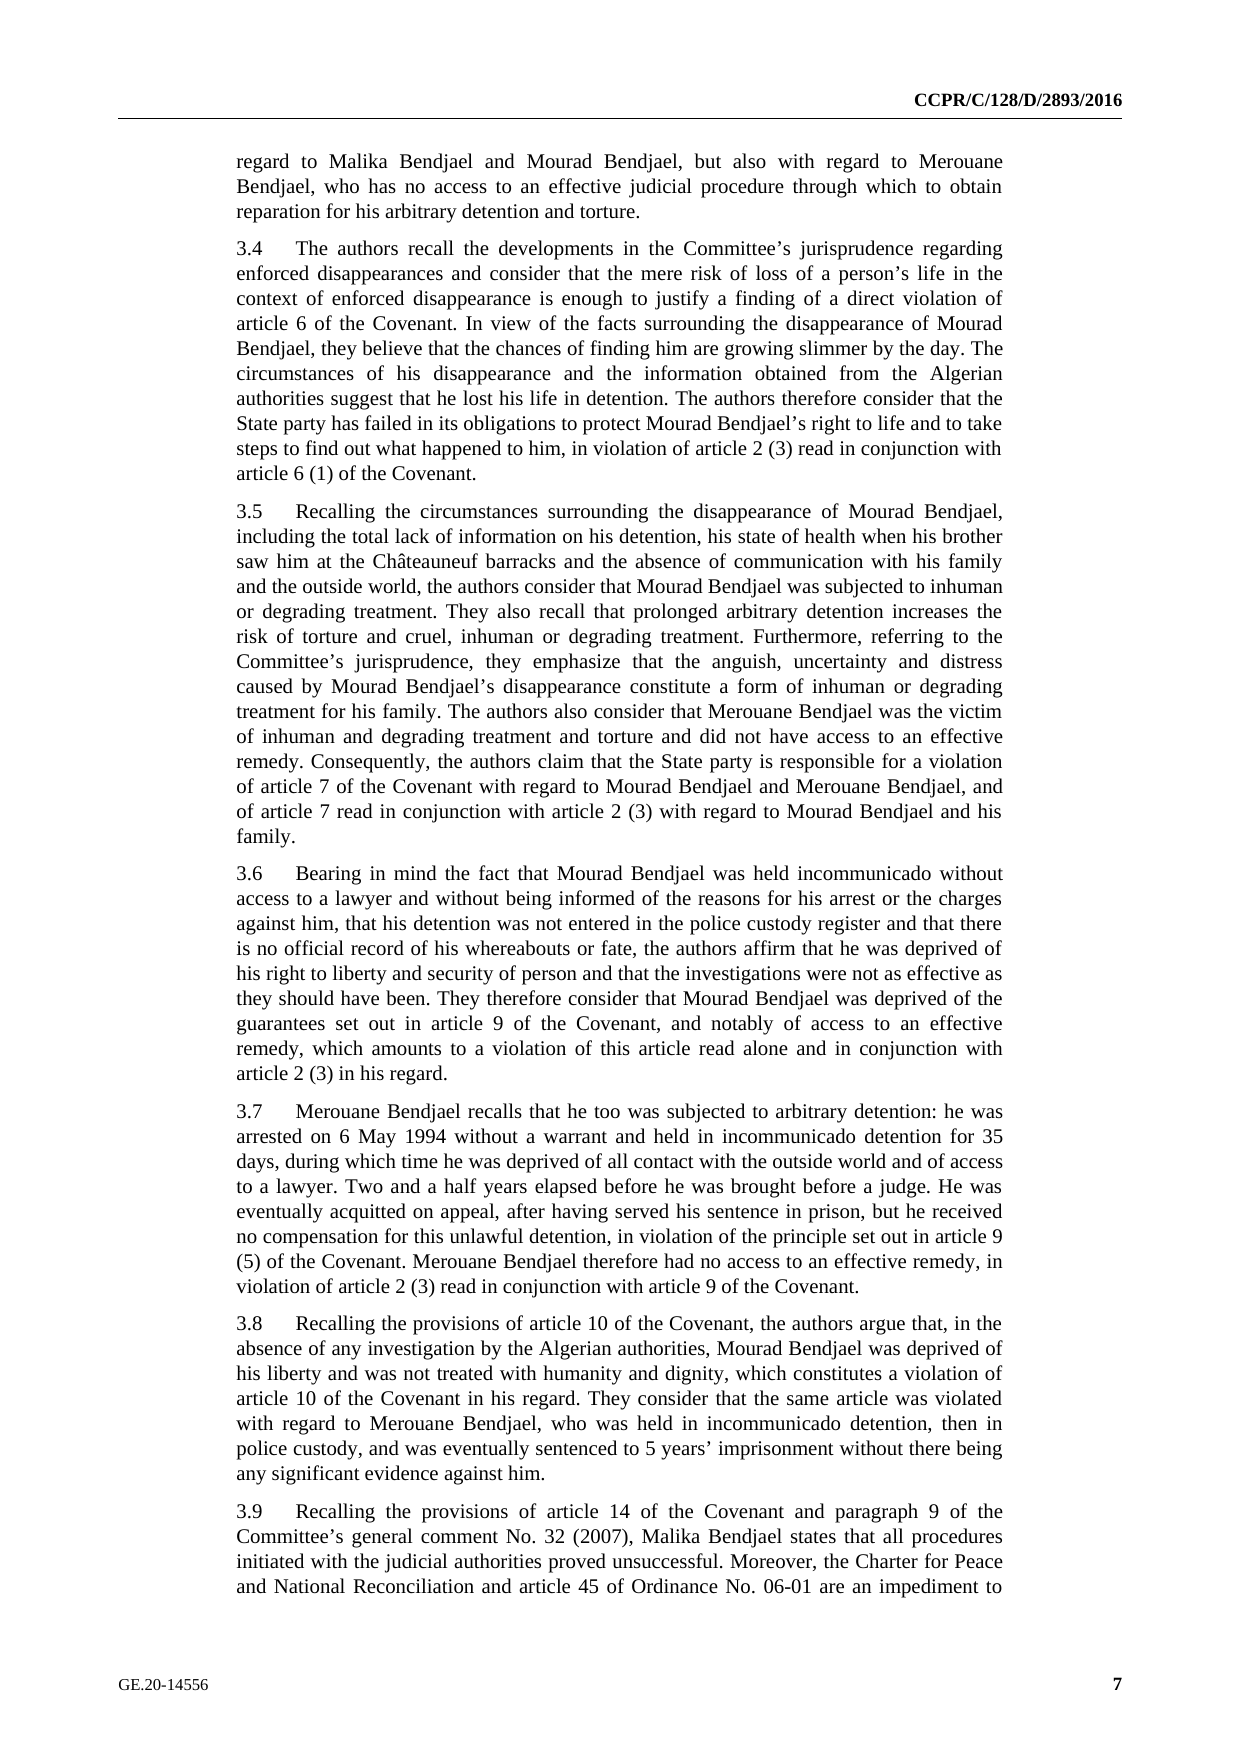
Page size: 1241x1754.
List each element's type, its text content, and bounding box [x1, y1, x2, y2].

text 3.6 Bearing in mind the fact that Mourad Bendjael was held incommunicado without access to a lawyer and without being informed of the reasons for his arrest or the charges against him, that his detention was not entered in the police custody register and that there is no official record of his whereabouts or fate, the authors affirm that he was deprived of his right to liberty and security of person and that the investigations were not as effective as they should have been. They therefore consider that Mourad Bendjael was deprived of the guarantees set out in article 9 of the Covenant, and notably of access to an effective remedy, which amounts to a violation of this article read alone and in conjunction with article 2 (3) in his regard. [236, 860, 1004, 1085]
text 3.4 The authors recall the developments in the Committee’s jurisprudence regarding enforced disappearances and consider that the mere risk of loss of a person’s life in the context of enforced disappearance is enough to justify a finding of a direct violation of article 6 of the Covenant. In view of the facts surrounding the disappearance of Mourad Bendjael, they believe that the chances of finding him are growing slimmer by the day. The circumstances of his disappearance and the information obtained from the Algerian authorities suggest that he lost his life in detention. The authors therefore consider that the State party has failed in its obligations to protect Mourad Bendjael’s right to life and to take steps to find out what happened to him, in violation of article 2 (3) read in conjunction with article 6 (1) of the Covenant. [236, 235, 1004, 485]
text 3.5 Recalling the circumstances surrounding the disappearance of Mourad Bendjael, including the total lack of information on his detention, his state of health when his brother saw him at the Châteauneuf barracks and the absence of communication with his family and the outside world, the authors consider that Mourad Bendjael was subjected to inhuman or degrading treatment. They also recall that prolonged arbitrary detention increases the risk of torture and cruel, inhuman or degrading treatment. Furthermore, referring to the Committee’s jurisprudence, they emphasize that the anguish, uncertainty and distress caused by Mourad Bendjael’s disappearance constitute a form of inhuman or degrading treatment for his family. The authors also consider that Merouane Bendjael was the victim of inhuman and degrading treatment and torture and did not have access to an effective remedy. Consequently, the authors claim that the State party is responsible for a violation of article 7 of the Covenant with regard to Mourad Bendjael and Merouane Bendjael, and of article 7 read in conjunction with article 2 (3) with regard to Mourad Bendjael and his family. [236, 498, 1004, 848]
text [236, 1498, 1004, 1598]
text 3.7 Merouane Bendjael recalls that he too was subjected to arbitrary detention: he was arrested on 6 May 1994 without a warrant and held in incommunicado detention for 35 days, during which time he was deprived of all contact with the outside world and of access to a lawyer. Two and a half years elapsed before he was brought before a judge. He was eventually acquitted on appeal, after having served his sentence in prison, but he received no compensation for this unlawful detention, in violation of the principle set out in article 9 (5) of the Covenant. Merouane Bendjael therefore had no access to an effective remedy, in violation of article 2 (3) read in conjunction with article 9 of the Covenant. [236, 1098, 1004, 1298]
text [236, 148, 1004, 223]
text 3.8 Recalling the provisions of article 10 of the Covenant, the authors argue that, in the absence of any investigation by the Algerian authorities, Mourad Bendjael was deprived of his liberty and was not treated with humanity and dignity, which constitutes a violation of article 10 of the Covenant in his regard. They consider that the same article was violated with regard to Merouane Bendjael, who was held in incommunicado detention, then in police custody, and was eventually sentenced to 5 years’ imprisonment without there being any significant evidence against him. [236, 1310, 1004, 1485]
